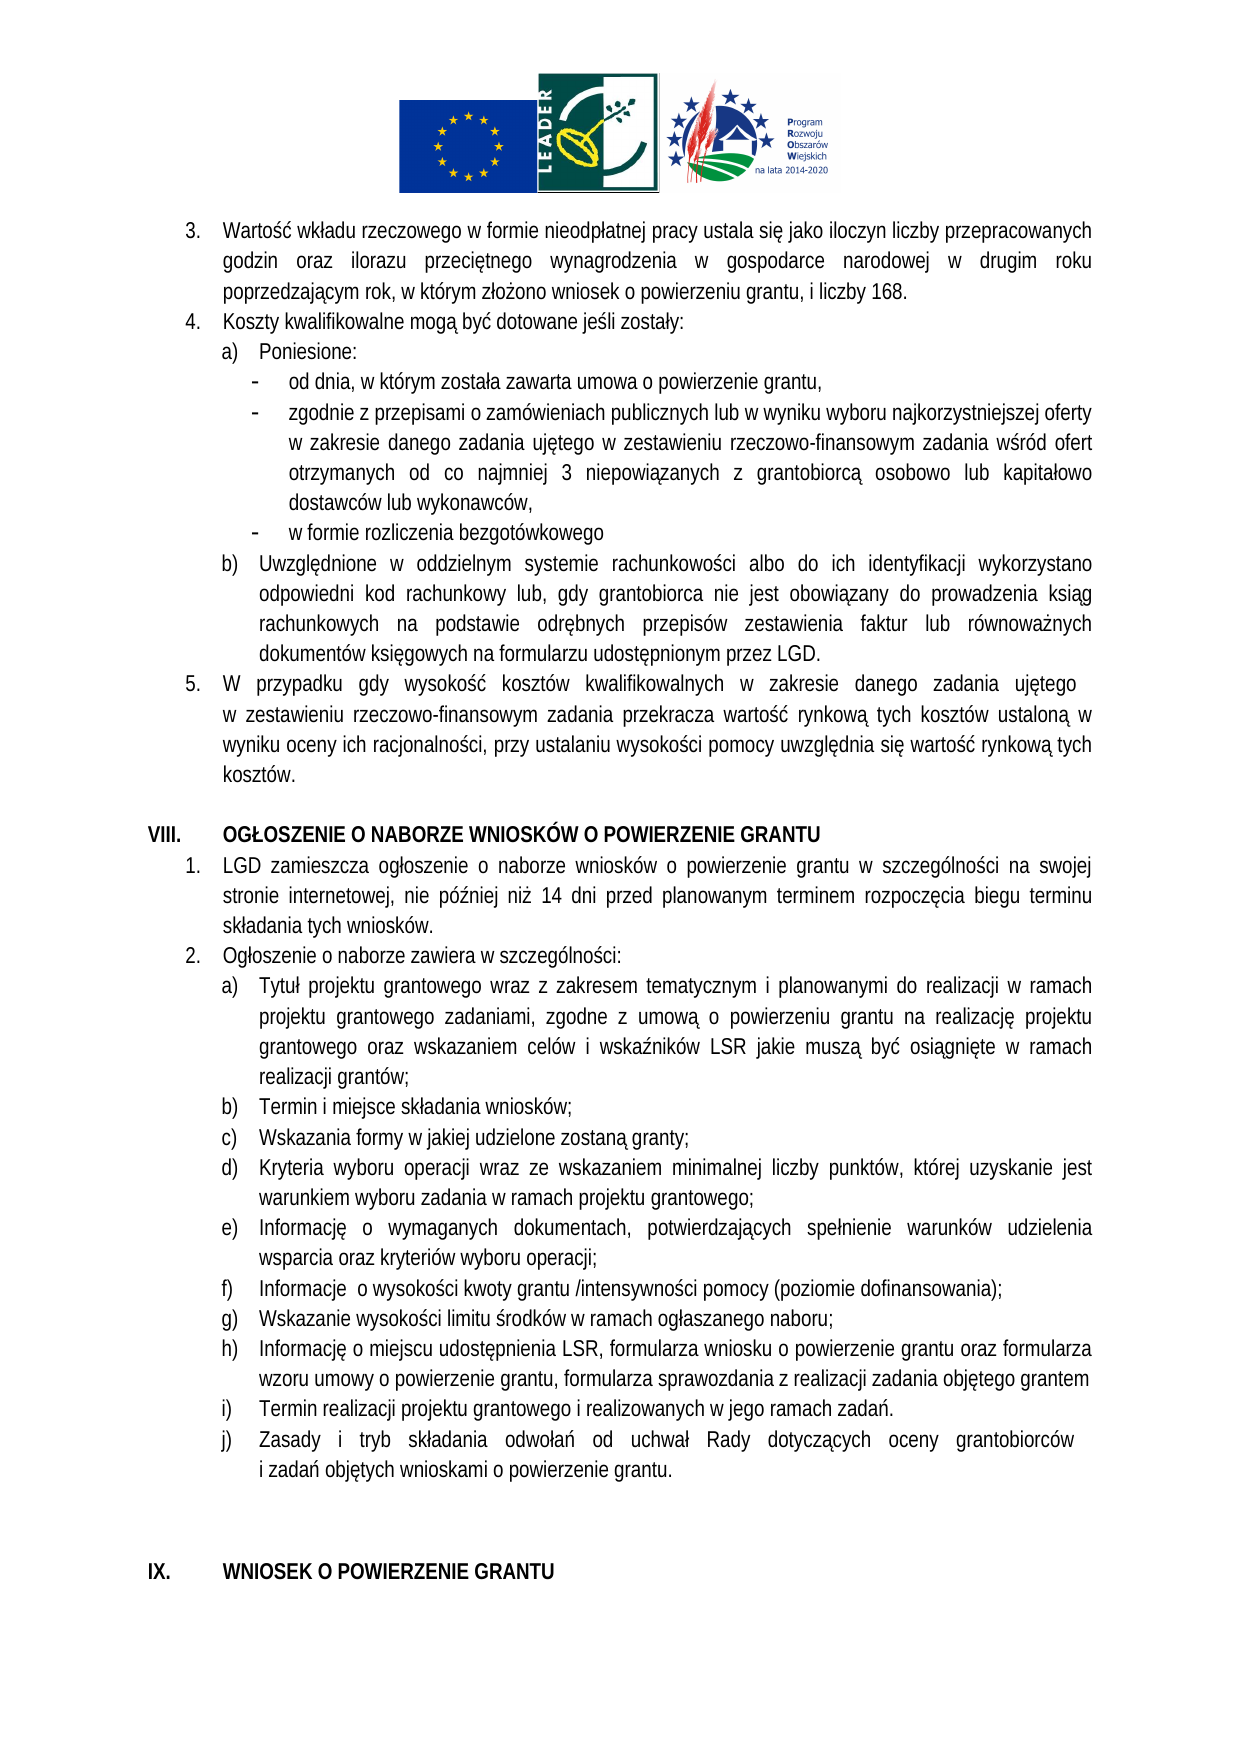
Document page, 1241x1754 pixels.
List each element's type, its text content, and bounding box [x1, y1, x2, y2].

list Termin i miejsce składania wniosków; [221, 1093, 1093, 1119]
list Kryteria wyboru operacji wraz ze wskazaniem minimalnej liczby punktów, której uzyskanie jest warunkiem wyboru zadania w ramach projektu grantowego; [221, 1154, 1093, 1210]
list Wskazanie wysokości limitu środków w ramach ogłaszanego naboru; [221, 1305, 1093, 1331]
list od dnia, w którym została zawarta umowa o powierzenie grantu, [251, 368, 1093, 394]
list LGD zamieszcza ogłoszenie o naborze wniosków o powierzenie grantu w szczególności na swojej stronie internetowej, nie później niż 14 dni przed planowanym terminem rozpoczęcia biegu terminu składania tych wniosków. [185, 852, 1093, 938]
list WNIOSEK O POWIERZENIE GRANTU [148, 1558, 1093, 1584]
list Informacje o wysokości kwoty grantu /intensywności pomocy (poziomie dofinansowania); [221, 1274, 1093, 1301]
list Ogłoszenie o naborze zawiera w szczególności: [185, 942, 1093, 968]
list Informację o miejscu udostępnienia LSR, formularza wniosku o powierzenie grantu oraz formularza wzoru umowy o powierzenie grantu, formularza sprawozdania z realizacji zadania objętego grantem [221, 1335, 1093, 1391]
picture [399, 73, 841, 193]
list Uwzględnione w oddzielnym systemie rachunkowości albo do ich identyfikacji wykorzystano odpowiedni kod rachunkowy lub, gdy grantobiorca nie jest obowiązany do prowadzenia ksiąg rachunkowych na podstawie odrębnych przepisów zestawienia faktur lub równoważnych dokumentów księgowych na formularzu udostępnionym przez LGD. [221, 549, 1093, 666]
list Informację o wymaganych dokumentach, potwierdzających spełnienie warunków udzielenia wsparcia oraz kryteriów wyboru operacji; [221, 1214, 1093, 1271]
list Wskazania formy w jakiej udzielone zostaną granty; [221, 1123, 1093, 1150]
list OGŁOSZENIE O NABORZE WNIOSKÓW O POWIERZENIE GRANTU [148, 821, 1093, 848]
list w formie rozliczenia bezgotówkowego [251, 519, 1093, 546]
list Wartość wkładu rzeczowego w formie nieodpłatnej pracy ustala się jako iloczyn liczby przepracowanych godzin oraz ilorazu przeciętnego wynagrodzenia w gospodarce narodowej w drugim roku poprzedzającym rok, w którym złożono wniosek o powierzeniu grantu, i liczby 168. [185, 217, 1093, 304]
list Tytuł projektu grantowego wraz z zakresem tematycznym i planowanymi do realizacji w ramach projektu grantowego zadaniami, zgodne z umową o powierzeniu grantu na realizację projektu grantowego oraz wskazaniem celów i wskaźników LSR jakie muszą być osiągnięte w ramach realizacji grantów; [221, 972, 1093, 1089]
list W przypadku gdy wysokość kosztów kwalifikowalnych w zakresie danego zadania ujętego w zestawieniu rzeczowo-finansowym zadania przekracza wartość rynkową tych kosztów ustaloną w wyniku oceny ich racjonalności, przy ustalaniu wysokości pomocy uwzględnia się wartość rynkową tych kosztów. [185, 670, 1093, 787]
list Termin realizacji projektu grantowego i realizowanych w jego ramach zadań. [221, 1395, 1093, 1422]
list Zasady i tryb składania odwołań od uchwał Rady dotyczących oceny grantobiorców i zadań objętych wnioskami o powierzenie grantu. [221, 1426, 1093, 1482]
list zgodnie z przepisami o zamówieniach publicznych lub w wyniku wyboru najkorzystniejszej oferty w zakresie danego zadania ujętego w zestawieniu rzeczowo-finansowym zadania wśród ofert otrzymanych od co najmniej 3 niepowiązanych z grantobiorcą osobowo lub kapitałowo dostawców lub wykonawców, [251, 398, 1093, 515]
list Poniesione: [221, 338, 1093, 364]
list Koszty kwalifikowalne mogą być dotowane jeśli zostały: [185, 308, 1093, 334]
